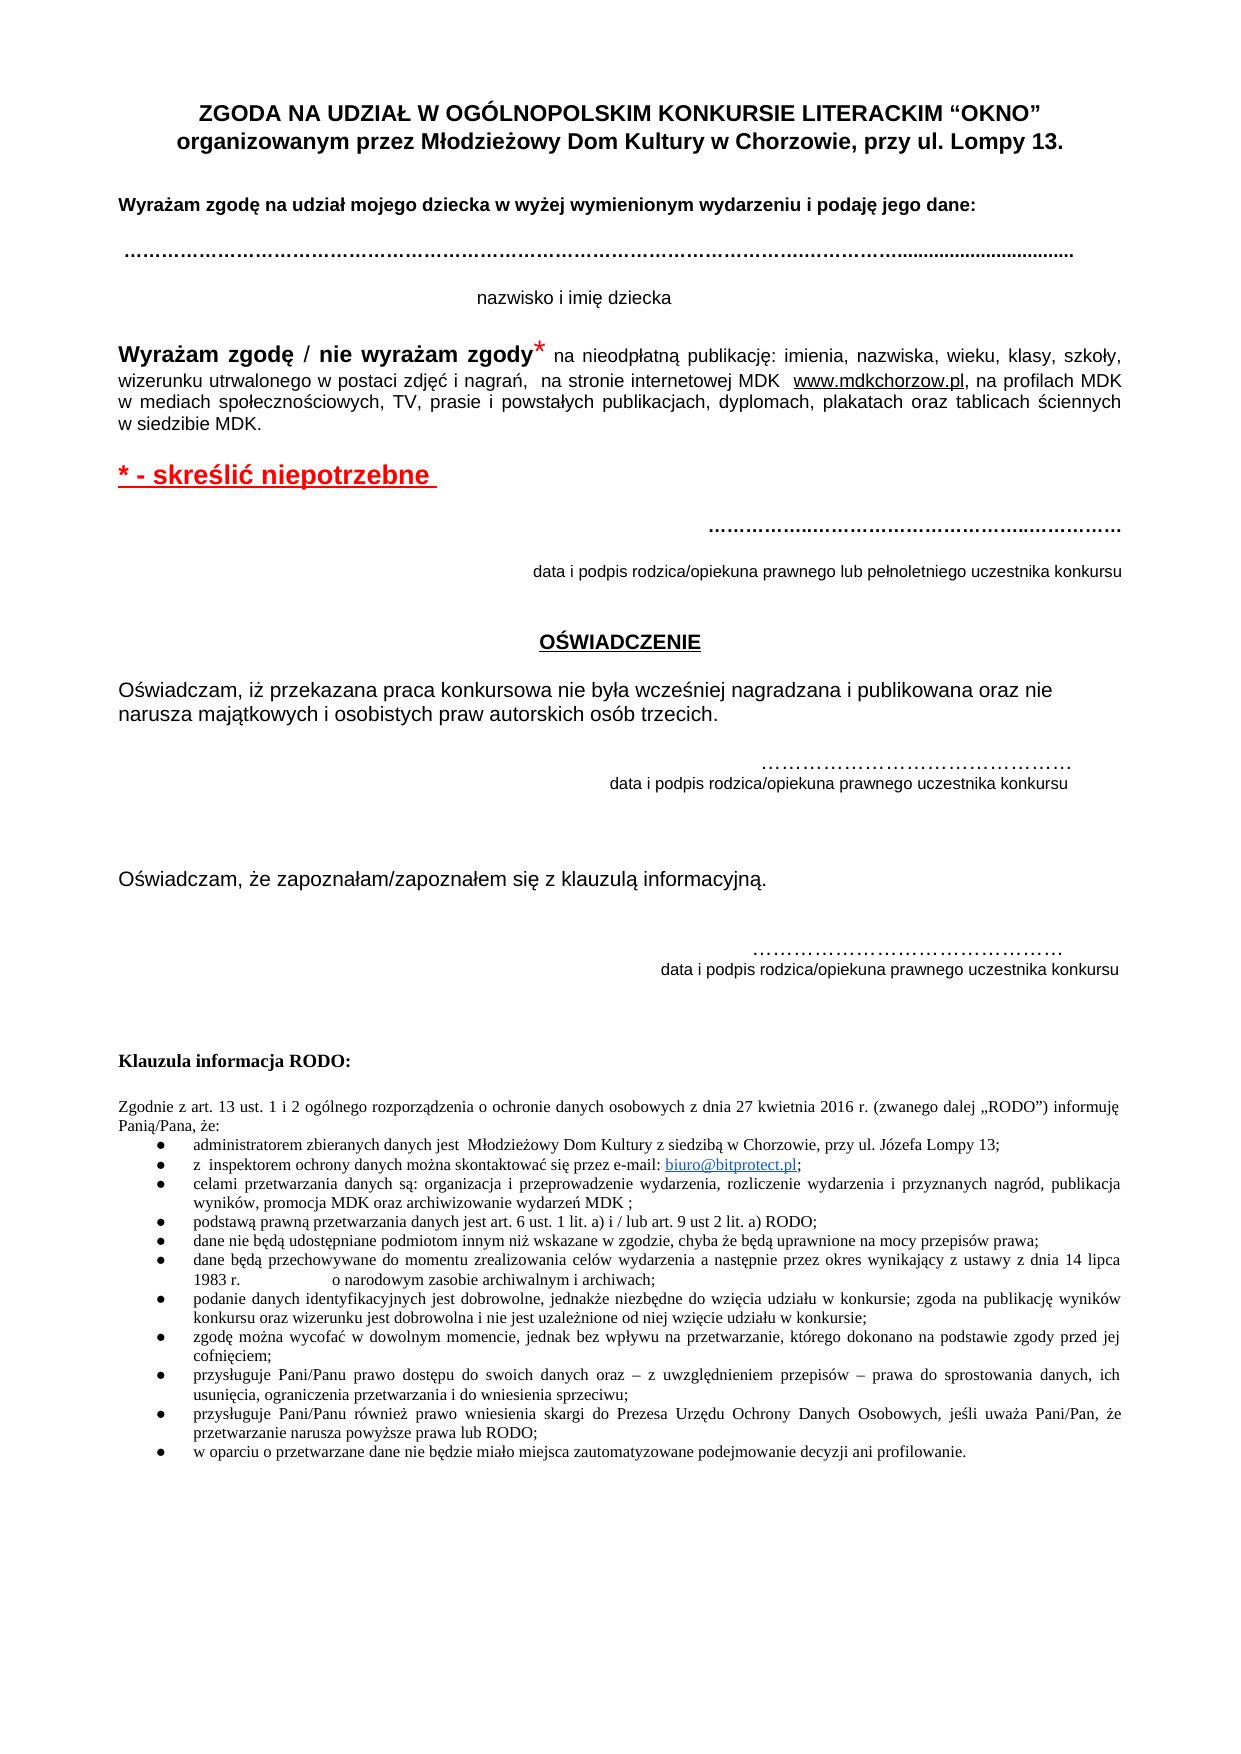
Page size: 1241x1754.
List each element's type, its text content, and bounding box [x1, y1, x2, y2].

text Oświadczam, że zapoznałam/zapoznałem się z klauzulą informacyjną. [118, 867, 1122, 891]
list celami przetwarzania danych są: organizacja i przeprowadzenie wydarzenia, rozliczenie wydarzenia i przyznanych nagród, publikacja wyników, promocja MDK oraz archiwizowanie wydarzeń MDK ; [156, 1173, 1122, 1212]
text ZGODA NA UDZIAŁ W OGÓLNOPOLSKIM KONKURSIE LITERACKIM “OKNO” organizowanym przez Młodzieżowy Dom Kultury w Chorzowie, przy ul. Lompy 13. [118, 100, 1122, 155]
text ……………………………………… [118, 936, 1122, 959]
list podstawą prawną przetwarzania danych jest art. 6 ust. 1 lit. a) i / lub art. 9 ust 2 lit. a) RODO; [156, 1212, 1122, 1231]
text Wyrażam zgodę na udział mojego dziecka w wyżej wymienionym wydarzeniu i podaję jego dane: [118, 194, 1122, 215]
list przysługuje Pani/Panu prawo dostępu do swoich danych oraz – z uwzględnieniem przepisów – prawa do sprostowania danych, ich usunięcia, ograniczenia przetwarzania i do wniesienia sprzeciwu; [156, 1365, 1122, 1403]
list przysługuje Pani/Panu również prawo wniesienia skargi do Prezesa Urzędu Ochrony Danych Osobowych, jeśli uważa Pani/Pan, że przetwarzanie narusza powyższe prawa lub RODO; [156, 1403, 1122, 1442]
text * - skreślić niepotrzebne [118, 459, 1122, 490]
list dane nie będą udostępniane podmiotom innym niż wskazane w zgodzie, chyba że będą uprawnione na mocy przepisów prawa; [156, 1231, 1122, 1250]
text ……………………………………… [118, 750, 1122, 774]
text nazwisko i imię dziecka [118, 287, 1122, 308]
text ……………..……………………………..…………… [118, 515, 1122, 537]
list zgodę można wycofać w dowolnym momencie, jednak bez wpływu na przetwarzanie, którego dokonano na podstawie zgody przed jej cofnięciem; [156, 1327, 1122, 1365]
list administratorem zbieranych danych jest Młodzieżowy Dom Kultury z siedzibą w Chorzowie, przy ul. Józefa Lompy 13; [156, 1135, 1122, 1154]
list dane będą przechowywane do momentu zrealizowania celów wydarzenia a następnie przez okres wynikający z ustawy z dnia 14 lipca 1983 r. o narodowym zasobie archiwalnym i archiwach; [156, 1250, 1122, 1288]
text data i podpis rodzica/opiekuna prawnego uczestnika konkursu [118, 959, 1122, 979]
text Zgodnie z art. 13 ust. 1 i 2 ogólnego rozporządzenia o ochronie danych osobowych z dnia 27 kwietnia 2016 r. (zwanego dalej „RODO”) informuję Panią/Pana, że: [118, 1097, 1122, 1135]
list z inspektorem ochrony danych można skontaktować się przez e-mail: biuro@bitprotect.pl; [156, 1154, 1122, 1173]
list podanie danych identyfikacyjnych jest dobrowolne, jednakże niezbędne do wzięcia udziału w konkursie; zgoda na publikację wyników konkursu oraz wizerunku jest dobrowolna i nie jest uzależnione od niej wzięcie udziału w konkursie; [156, 1288, 1122, 1327]
text data i podpis rodzica/opiekuna prawnego uczestnika konkursu [118, 774, 1122, 793]
text Oświadczam, iż przekazana praca konkursowa nie była wcześniej nagradzana i publikowana oraz nie narusza majątkowych i osobistych praw autorskich osób trzecich. [118, 678, 1122, 726]
text data i podpis rodzica/opiekuna prawnego lub pełnoletniego uczestnika konkursu [118, 562, 1122, 581]
list w oparciu o przetwarzane dane nie będzie miało miejsca zautomatyzowane podejmowanie decyzji ani profilowanie. [156, 1442, 1122, 1461]
text OŚWIADCZENIE [118, 630, 1122, 654]
text Klauzula informacja RODO: [118, 1050, 1122, 1072]
text Wyrażam zgodę / nie wyrażam zgody* na nieodpłatną publikację: imienia, nazwiska, wieku, klasy, szkoły, wizerunku utrwalonego w postaci zdjęć i nagrań, na stronie internetowej MDK www.mdkchorzow.pl, na profilach MDK w mediach społecznościowych, TV, prasie i powstałych publikacjach, dyplomach, plakatach oraz tablicach ściennych w siedzibie MDK. [118, 333, 1122, 434]
text ……………………………………………………………………………………………….…………….................................. [118, 240, 1122, 262]
